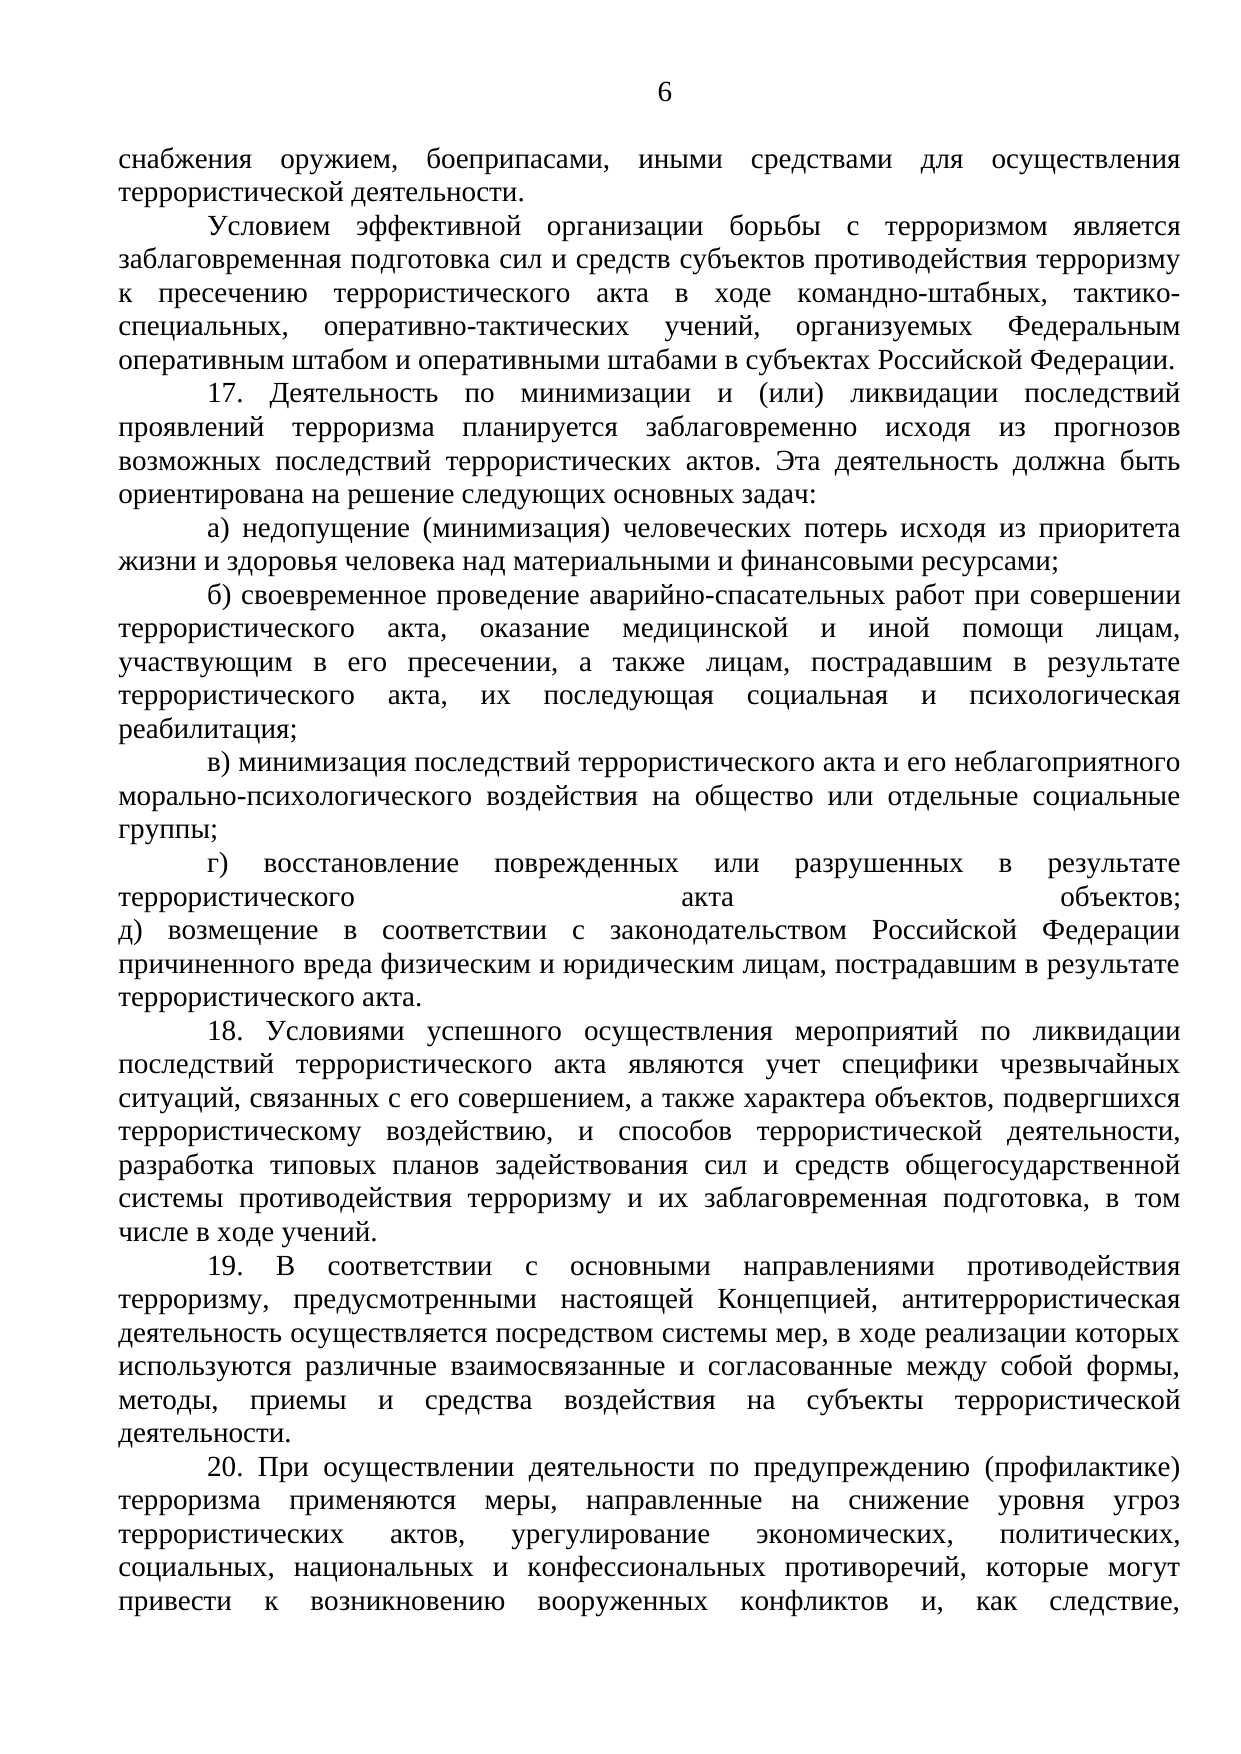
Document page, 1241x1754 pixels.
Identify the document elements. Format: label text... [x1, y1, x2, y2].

text в) минимизация последствий террористического акта и его неблагоприятного морально-психологического воздействия на общество или отдельные социальные группы; [118, 744, 1181, 845]
text 19. В соответствии с основными направлениями противодействия терроризму, предусмотренными настоящей Концепцией, антитеррористическая деятельность осуществляется посредством системы мер, в ходе реализации которых используются различные взаимосвязанные и согласованные между собой формы, методы, приемы и средства воздействия на субъекты террористической деятельности. [118, 1248, 1181, 1449]
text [118, 141, 1181, 208]
text 17. Деятельность по минимизации и (или) ликвидации последствий проявлений терроризма планируется заблаговременно исходя из прогнозов возможных последствий террористических актов. Эта деятельность должна быть ориентирована на решение следующих основных задач: [118, 376, 1181, 510]
text 18. Условиями успешного осуществления мероприятий по ликвидации последствий террористического акта являются учет специфики чрезвычайных ситуаций, связанных с его совершением, а также характера объектов, подвергшихся террористическому воздействию, и способов террористической деятельности, разработка типовых планов задействования сил и средств общегосударственной системы противодействия терроризму и их заблаговременная подготовка, в том числе в ходе учений. [118, 1013, 1181, 1248]
text б) своевременное проведение аварийно-спасательных работ при совершении террористического акта, оказание медицинской и иной помощи лицам, участвующим в его пресечении, а также лицам, пострадавшим в результате террористического акта, их последующая социальная и психологическая реабилитация; [118, 577, 1181, 744]
text г) восстановление поврежденных или разрушенных в результате террористического акта объектов; д) возмещение в соответствии с законодательством Российской Федерации причиненного вреда физическим и юридическим лицам, пострадавшим в результате террористического акта. [118, 845, 1181, 1013]
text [118, 1449, 1181, 1617]
text а) недопущение (минимизация) человеческих потерь исходя из приоритета жизни и здоровья человека над материальными и финансовыми ресурсами; [118, 510, 1181, 577]
text Условием эффективной организации борьбы с терроризмом является заблаговременная подготовка сил и средств субъектов противодействия терроризму к пресечению террористического акта в ходе командно-штабных, тактико-специальных, оперативно-тактических учений, организуемых Федеральным оперативным штабом и оперативными штабами в субъектах Российской Федерации. [118, 208, 1181, 376]
